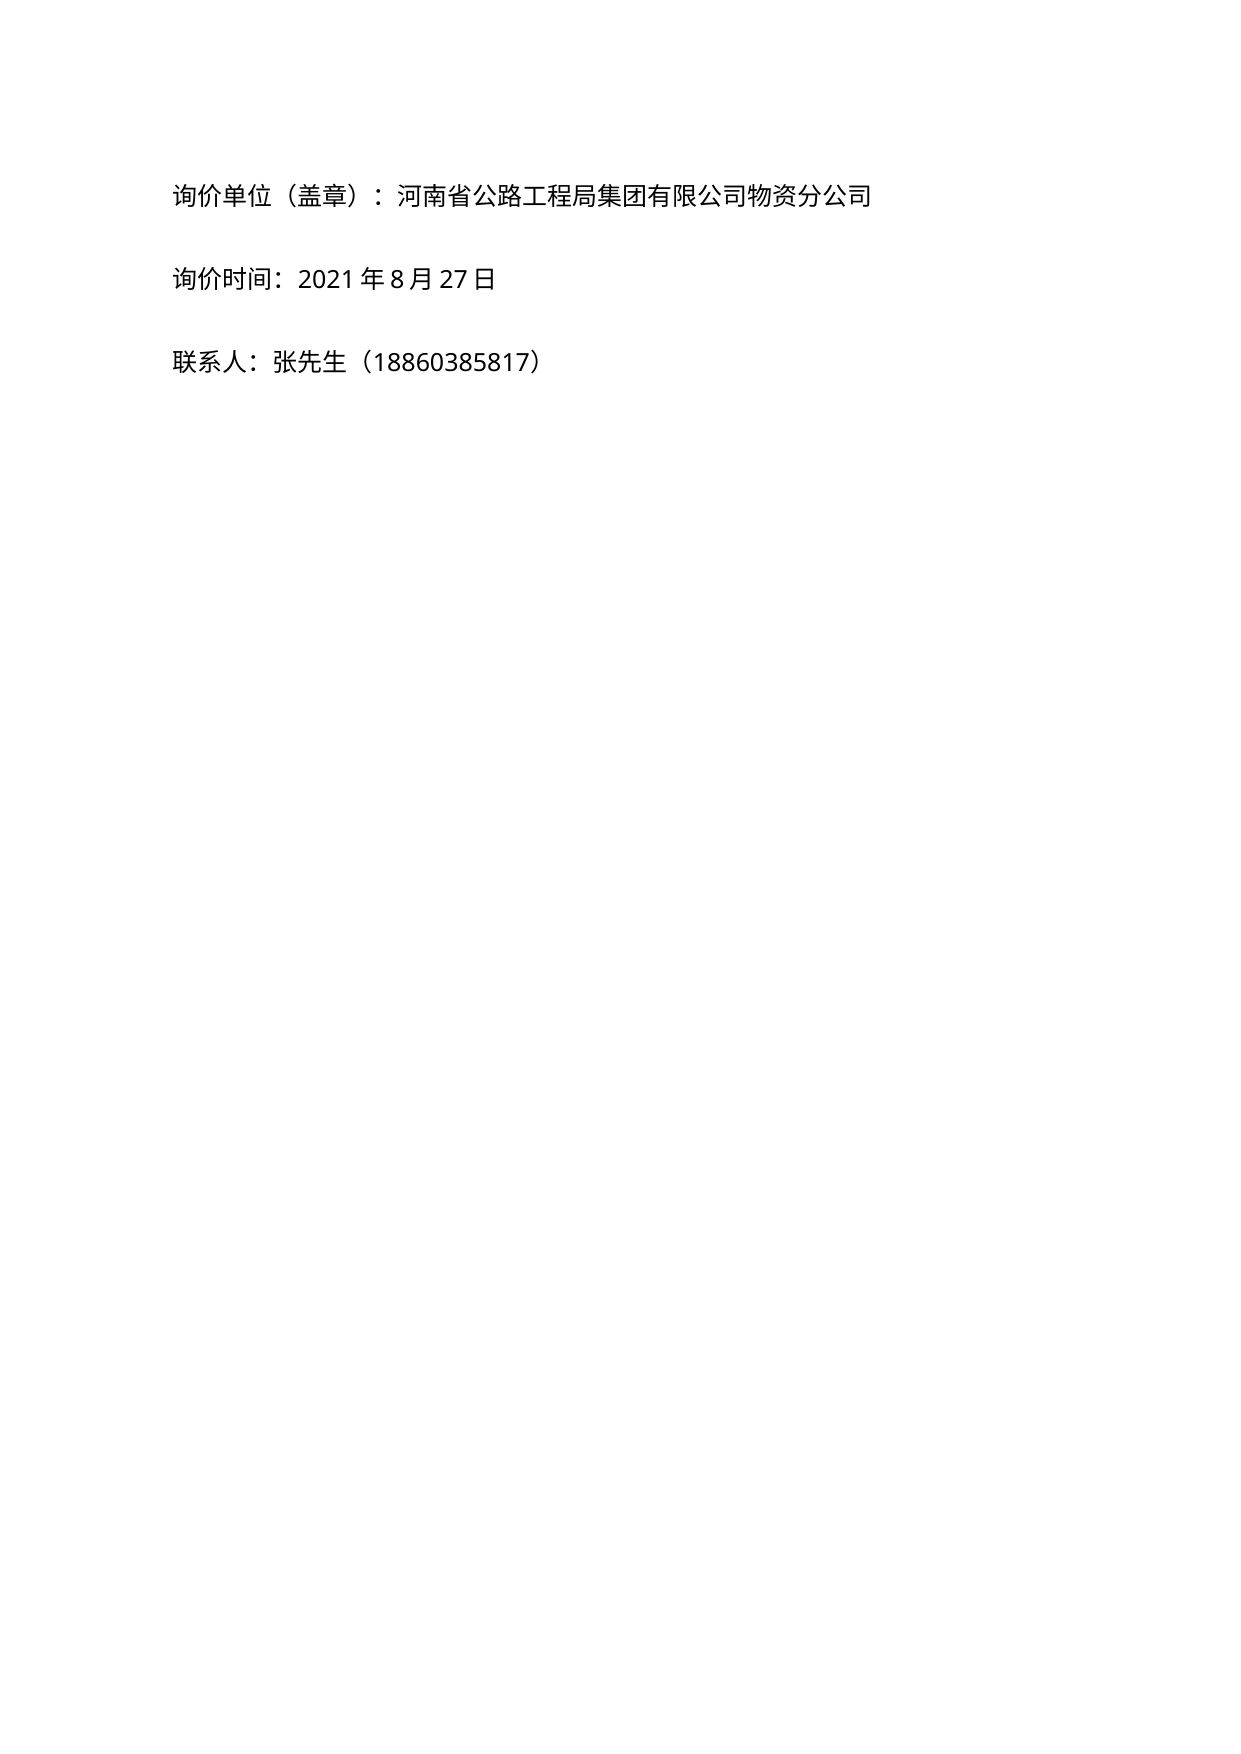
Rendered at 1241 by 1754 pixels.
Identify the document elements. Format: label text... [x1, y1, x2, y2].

text 询价单位（盖章）：河南省公路工程局集团有限公司物资分公司 [148, 162, 1093, 227]
text 联系人：张先生（18860385817） [148, 328, 1093, 393]
text 询价时间：2021年8月27日 [148, 245, 1093, 310]
